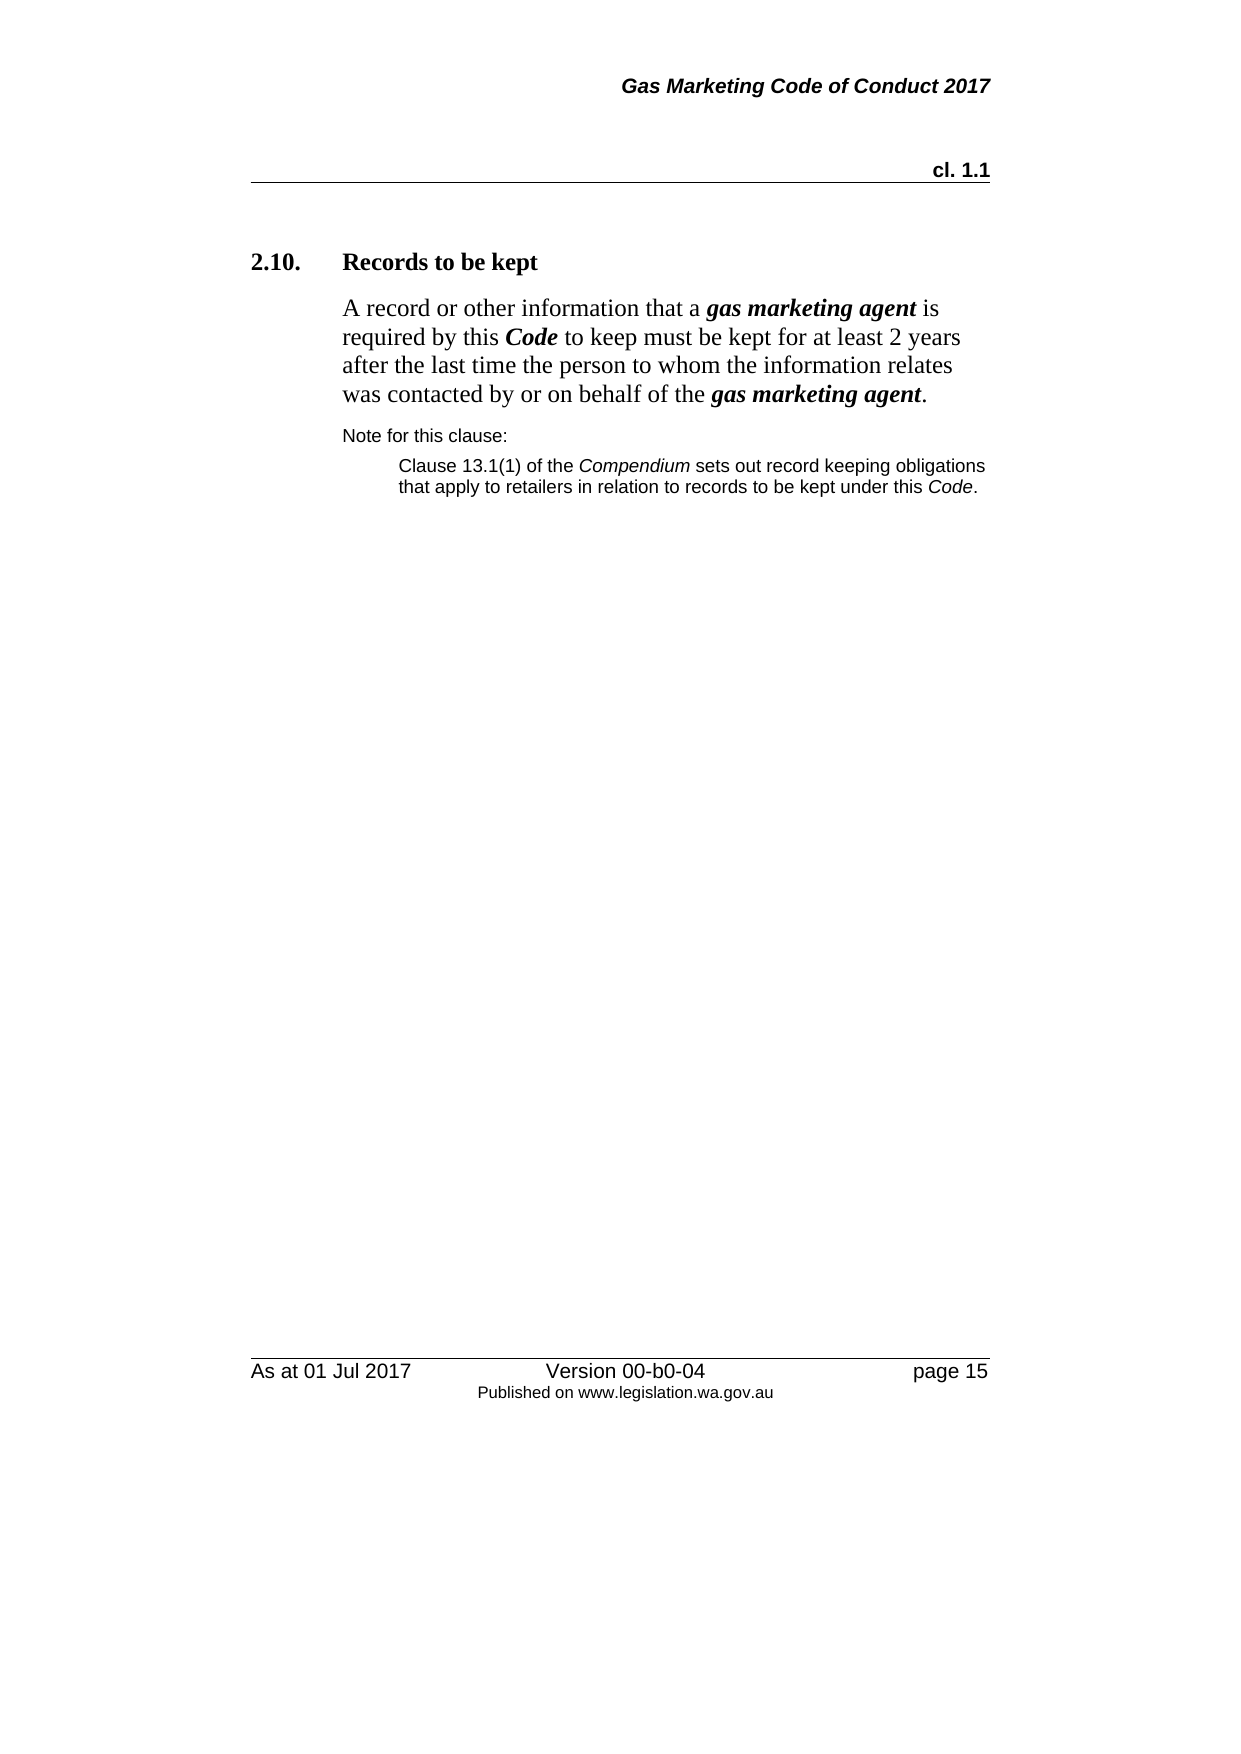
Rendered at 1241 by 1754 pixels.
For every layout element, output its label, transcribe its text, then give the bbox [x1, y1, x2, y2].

text Clause 13.1(1) of the Compendium sets out record keeping obligations that apply to retailers in relation to records to be kept under this Code. [251, 454, 990, 498]
subtitle 2.10. Records to be kept [251, 247, 990, 276]
subtitle Note for this clause: [251, 424, 990, 446]
text A record or other information that a gas marketing agent is required by this Code to keep must be kept for at least 2 years after the last time the person to whom the information relates was contacted by or on behalf of the gas marketing agent. [251, 293, 990, 408]
